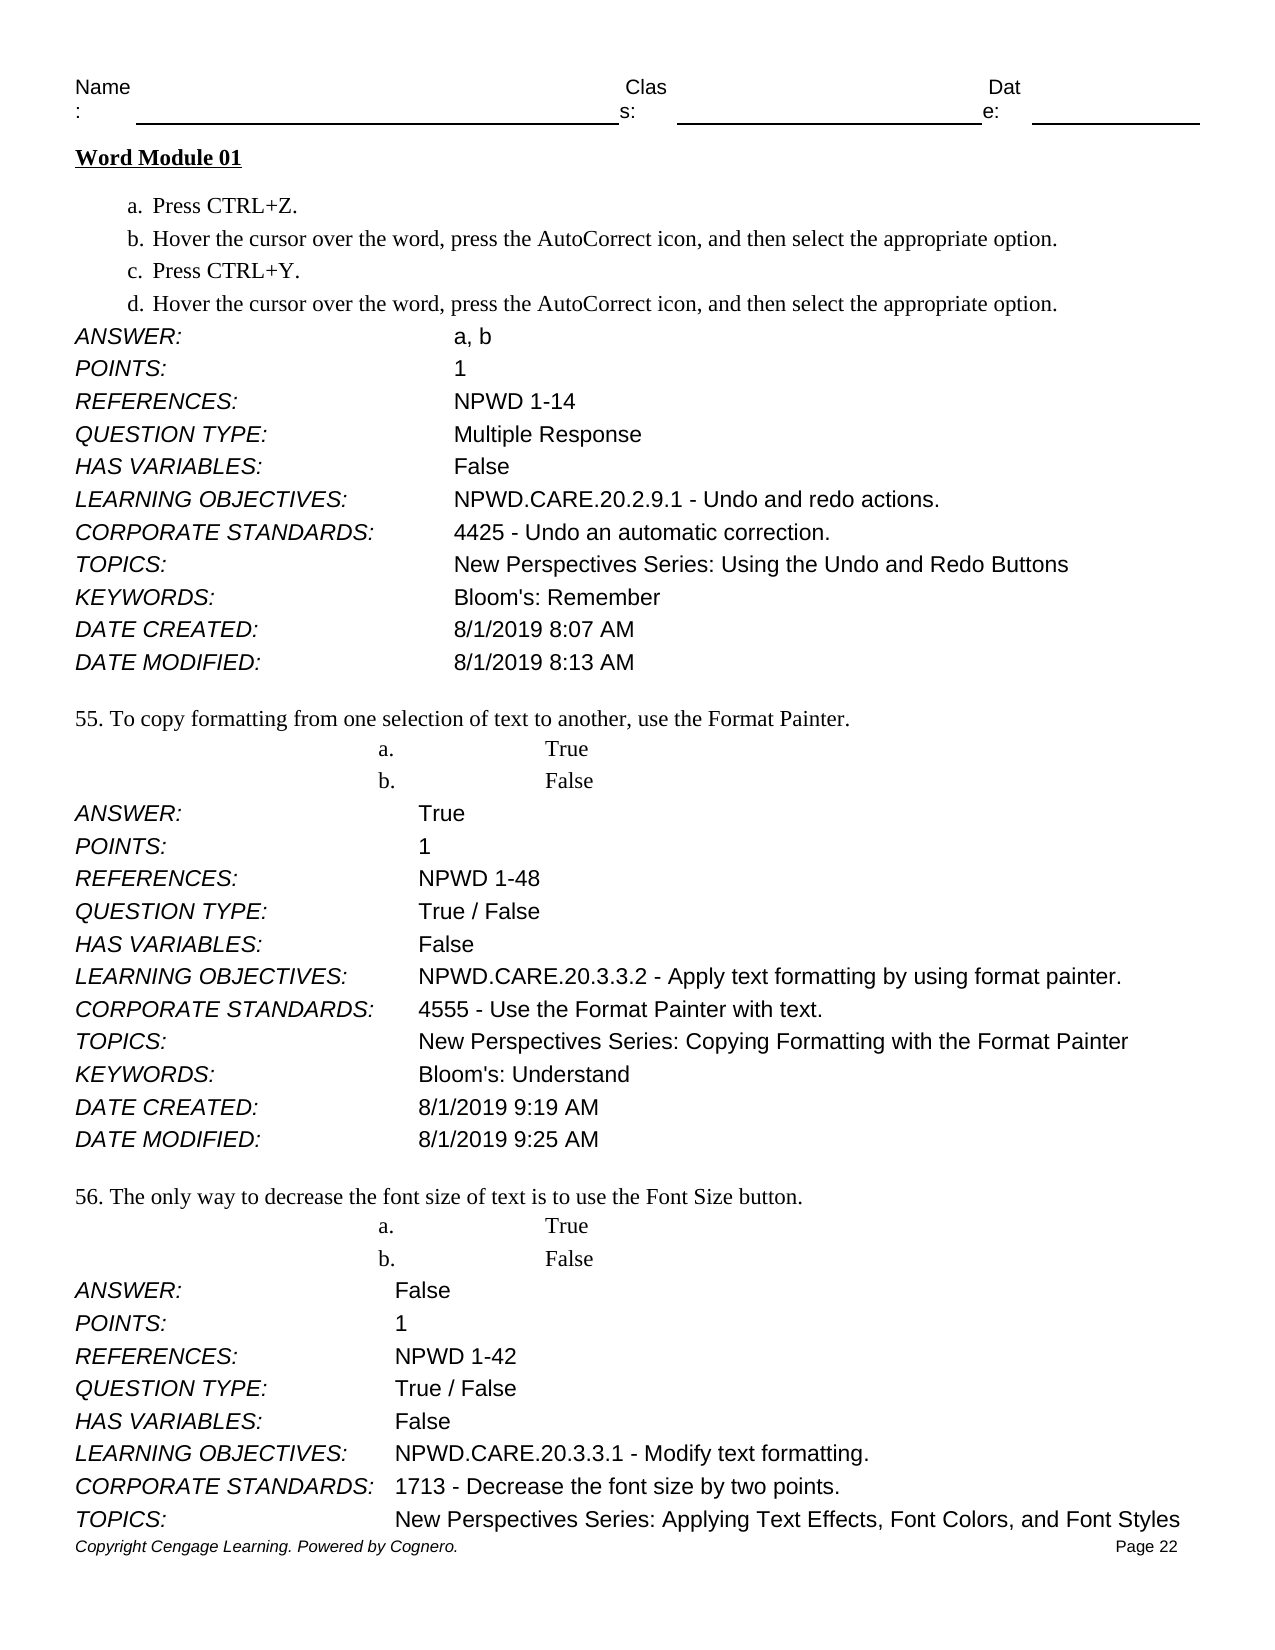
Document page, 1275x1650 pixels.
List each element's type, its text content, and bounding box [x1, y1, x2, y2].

table_header 55. To copy formatting from one selection of text to another, use the Format Painter. [75, 705, 1200, 1156]
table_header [75, 1183, 1200, 1535]
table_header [75, 189, 1200, 678]
